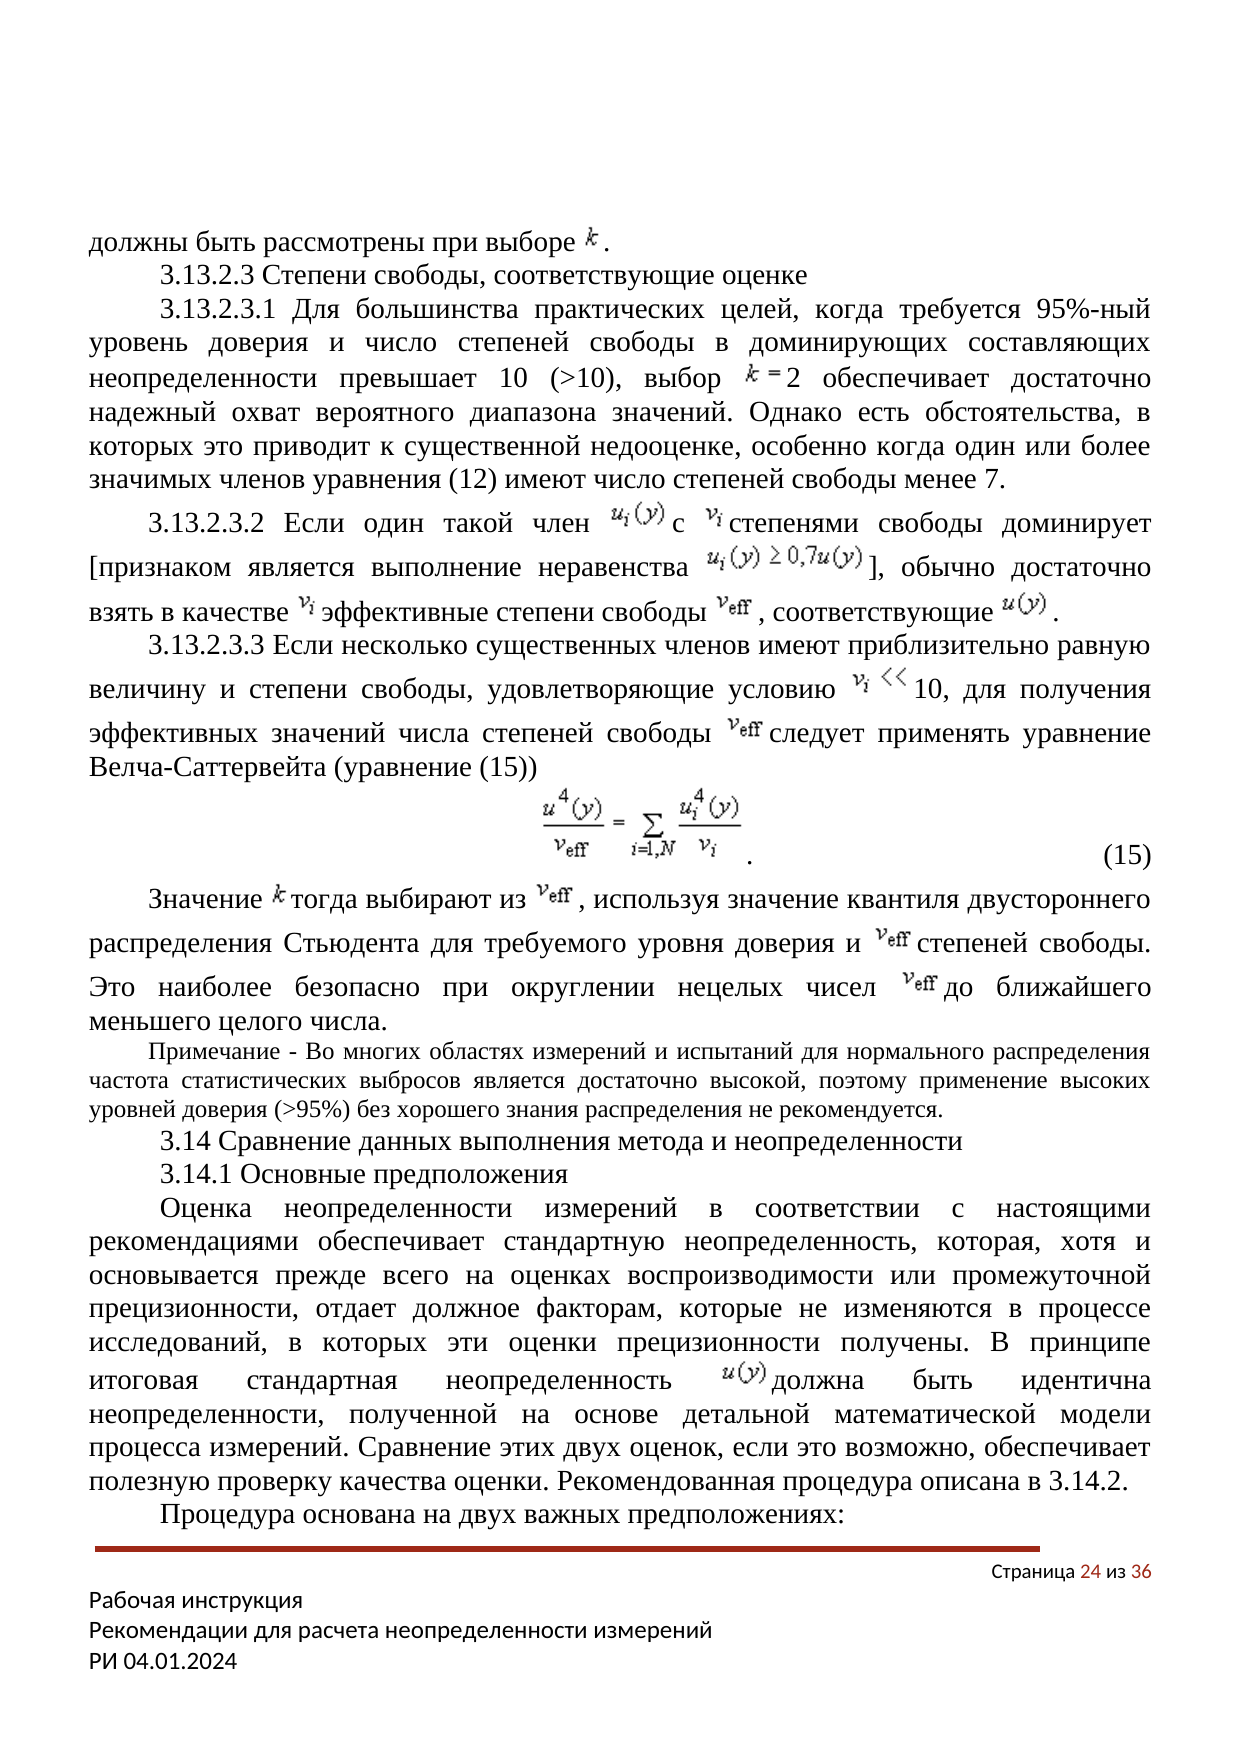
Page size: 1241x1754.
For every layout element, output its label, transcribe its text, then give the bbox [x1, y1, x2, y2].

picture [703, 494, 729, 533]
picture [583, 221, 603, 252]
text 3.14.1 Основные предположения [89, 1156, 1152, 1190]
text 3.13.2.3 Степени свободы, соответствующие оценке [89, 257, 1152, 291]
picture [743, 358, 787, 388]
picture [539, 782, 746, 865]
text 3.13.2.3.1 Для большинства практических целей, когда требуется 95%-ный уровень доверия и число степеней свободы в доминирующих составляющих неопределенности превышает 10 (>10), выбор 2 обеспечивает достаточно надежный охват вероятного диапазона значений. Однако есть обстоятельства, в которых это приводит к существенной недооценке, особенно когда один или более значимых членов уравнения (12) имеют число степеней свободы менее 7. [89, 291, 1152, 495]
picture [850, 660, 914, 699]
text Оценка неопределенности измерений в соответствии с настоящими рекомендациями обеспечивает стандартную неопределенность, которая, хотя и основывается прежде всего на оценках воспроизводимости или промежуточной прецизионности, отдает должное факторам, которые не изменяются в процессе исследований, в которых эти оценки прецизионности получены. В принципе итоговая стандартная неопределенность должна быть идентична неопределенности, полученной на основе детальной математической модели процесса измерений. Сравнение этих двух оценок, если это возможно, обеспечивает полезную проверку качества оценки. Рекомендованная процедура описана в 3.14.2. [89, 1190, 1152, 1497]
picture [609, 494, 672, 533]
picture [725, 705, 769, 743]
picture [296, 583, 321, 621]
picture [720, 1357, 772, 1390]
text Примечание - Во многих областях измерений и испытаний для нормального распределения частота статистических выбросов является достаточно высокой, поэтому применение высоких уровней доверия (>95%) без хорошего знания распределения не рекомендуется. [89, 1036, 1152, 1123]
text 3.14 Сравнение данных выполнения метода и неопределенности [89, 1123, 1152, 1156]
text 3.13.2.3.3 Если несколько существенных членов имеют приблизительно равную величину и степени свободы, удовлетворяющие условию 10, для получения эффективных значений числа степеней свободы следует применять уравнение Велча-Саттервейта (уравнение (15)) [89, 627, 1152, 783]
text 3.13.2.3.2 Если один такой член с степенями свободы доминирует [признаком является выполнение неравенства ], обычно достаточно взять в качестве эффективные степени свободы , соответствующие . [89, 495, 1152, 627]
text Процедура основана на двух важных предположениях: [89, 1497, 1152, 1530]
picture [270, 878, 291, 909]
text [89, 222, 1152, 257]
text Значение тогда выбирают из , используя значение квантиля двустороннего распределения Стьюдента для требуемого уровня доверия и степеней свободы. Это наиболее безопасно при округлении нецелых чисел до ближайшего меньшего целого числа. [89, 870, 1152, 1036]
picture [900, 958, 944, 997]
picture [1000, 588, 1052, 621]
picture [534, 870, 579, 909]
text . (15) [89, 783, 1152, 870]
picture [714, 583, 758, 621]
picture [873, 914, 917, 953]
picture [705, 538, 868, 577]
